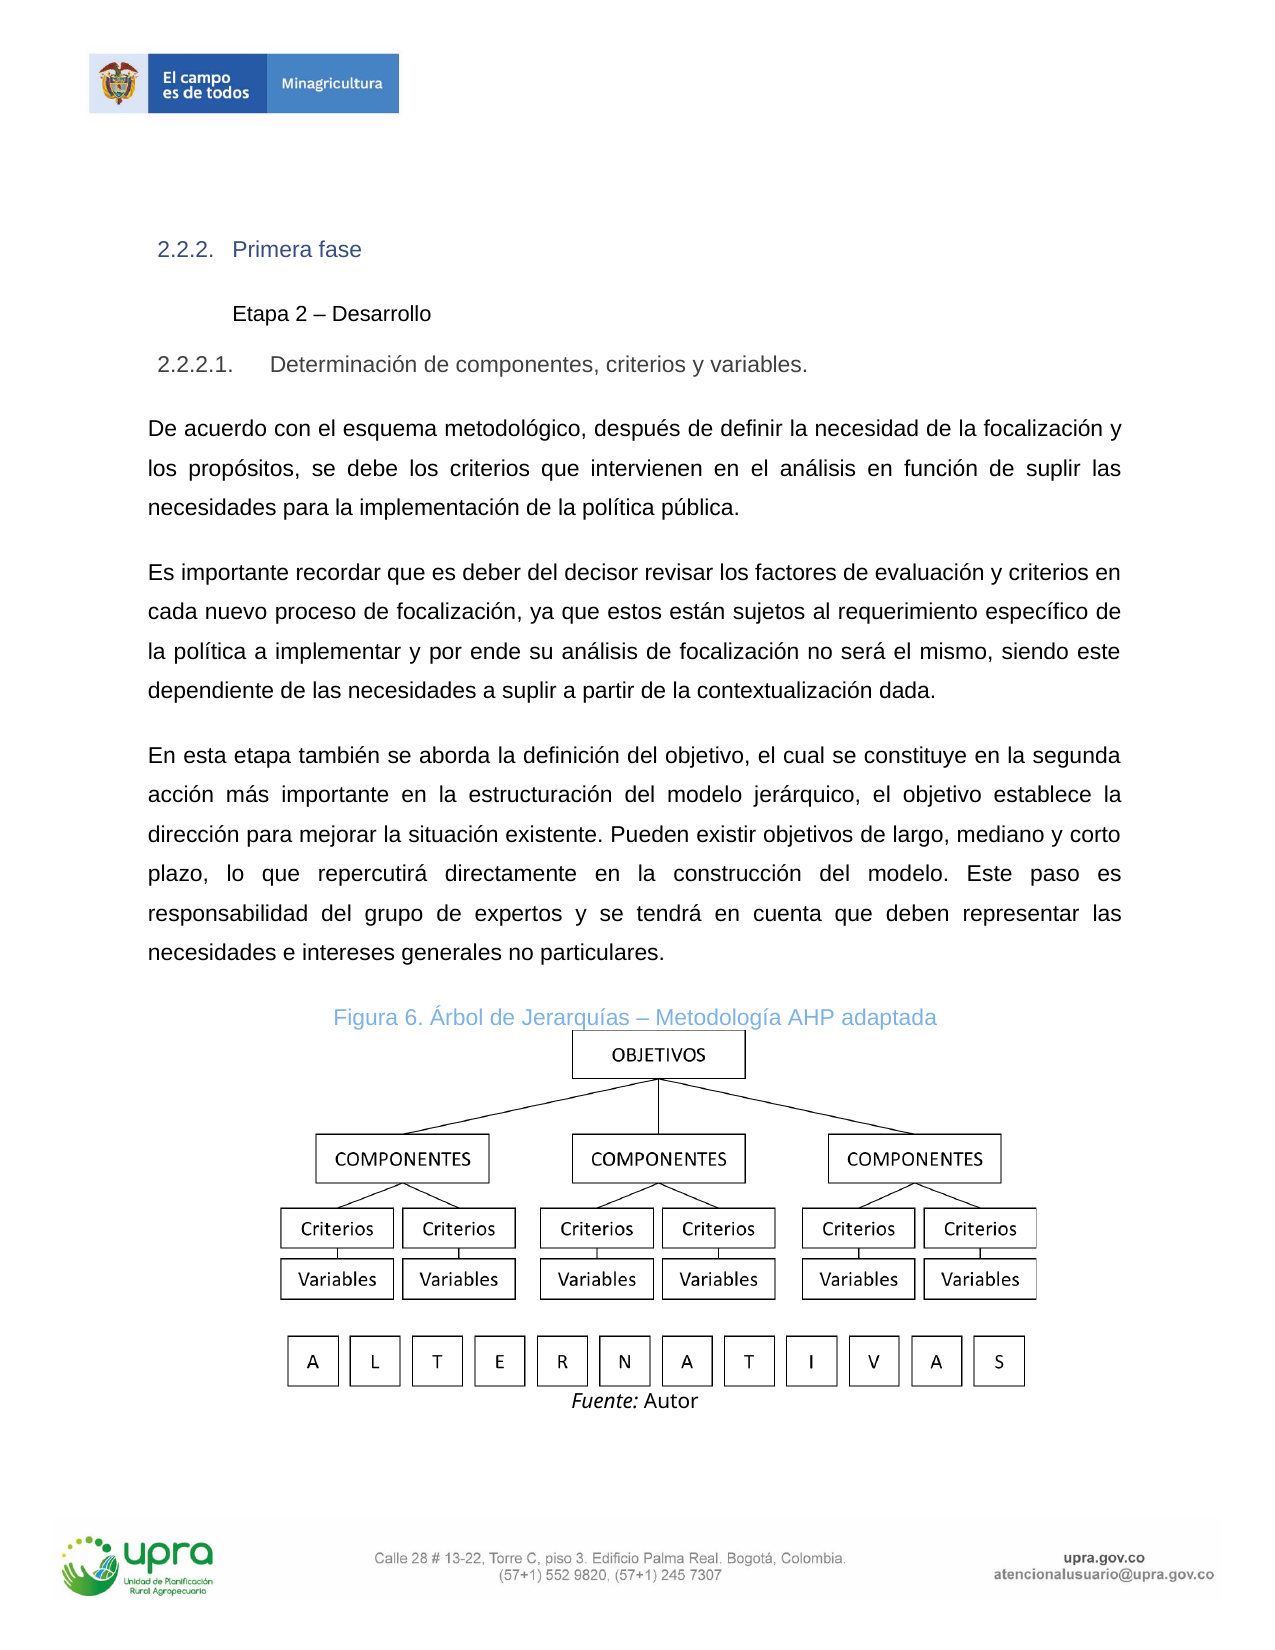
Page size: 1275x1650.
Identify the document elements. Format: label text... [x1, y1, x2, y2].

text En esta etapa también se aborda la definición del objetivo, el cual se constituye en la segunda acción más importante en la estructuración del modelo jerárquico, el objetivo establece la dirección para mejorar la situación existente. Pueden existir objetivos de largo, mediano y corto plazo, lo que repercutirá directamente en la construcción del modelo. Este paso es responsabilidad del grupo de expertos y se tendrá en cuenta que deben representar las necesidades e intereses generales no particulares. [148, 742, 1122, 966]
text Figura 6. Árbol de Jerarquías – Metodología AHP adaptada [148, 1004, 1122, 1030]
text Es importante recordar que es deber del decisor revisar los factores de evaluación y criterios en cada nuevo proceso de focalización, ya que estos están sujetos al requerimiento específico de la política a implementar y por ende su análisis de focalización no será el mismo, siendo este dependiente de las necesidades a suplir a partir de la contextualización dada. [148, 559, 1122, 704]
list Etapa 2 – Desarrollo [232, 301, 1122, 326]
subtitle Determinación de componentes, criterios y variables. [157, 351, 1122, 377]
picture [54, 1518, 1221, 1600]
subtitle Primera fase [157, 236, 1122, 263]
text Fuente: Autor [148, 1386, 1122, 1415]
text De acuerdo con el esquema metodológico, después de definir la necesidad de la focalización y los propósitos, se debe los criterios que intervienen en el análisis en función de suplir las necesidades para la implementación de la política pública. [148, 415, 1122, 521]
picture [280, 1030, 1037, 1387]
picture [86, 45, 404, 122]
